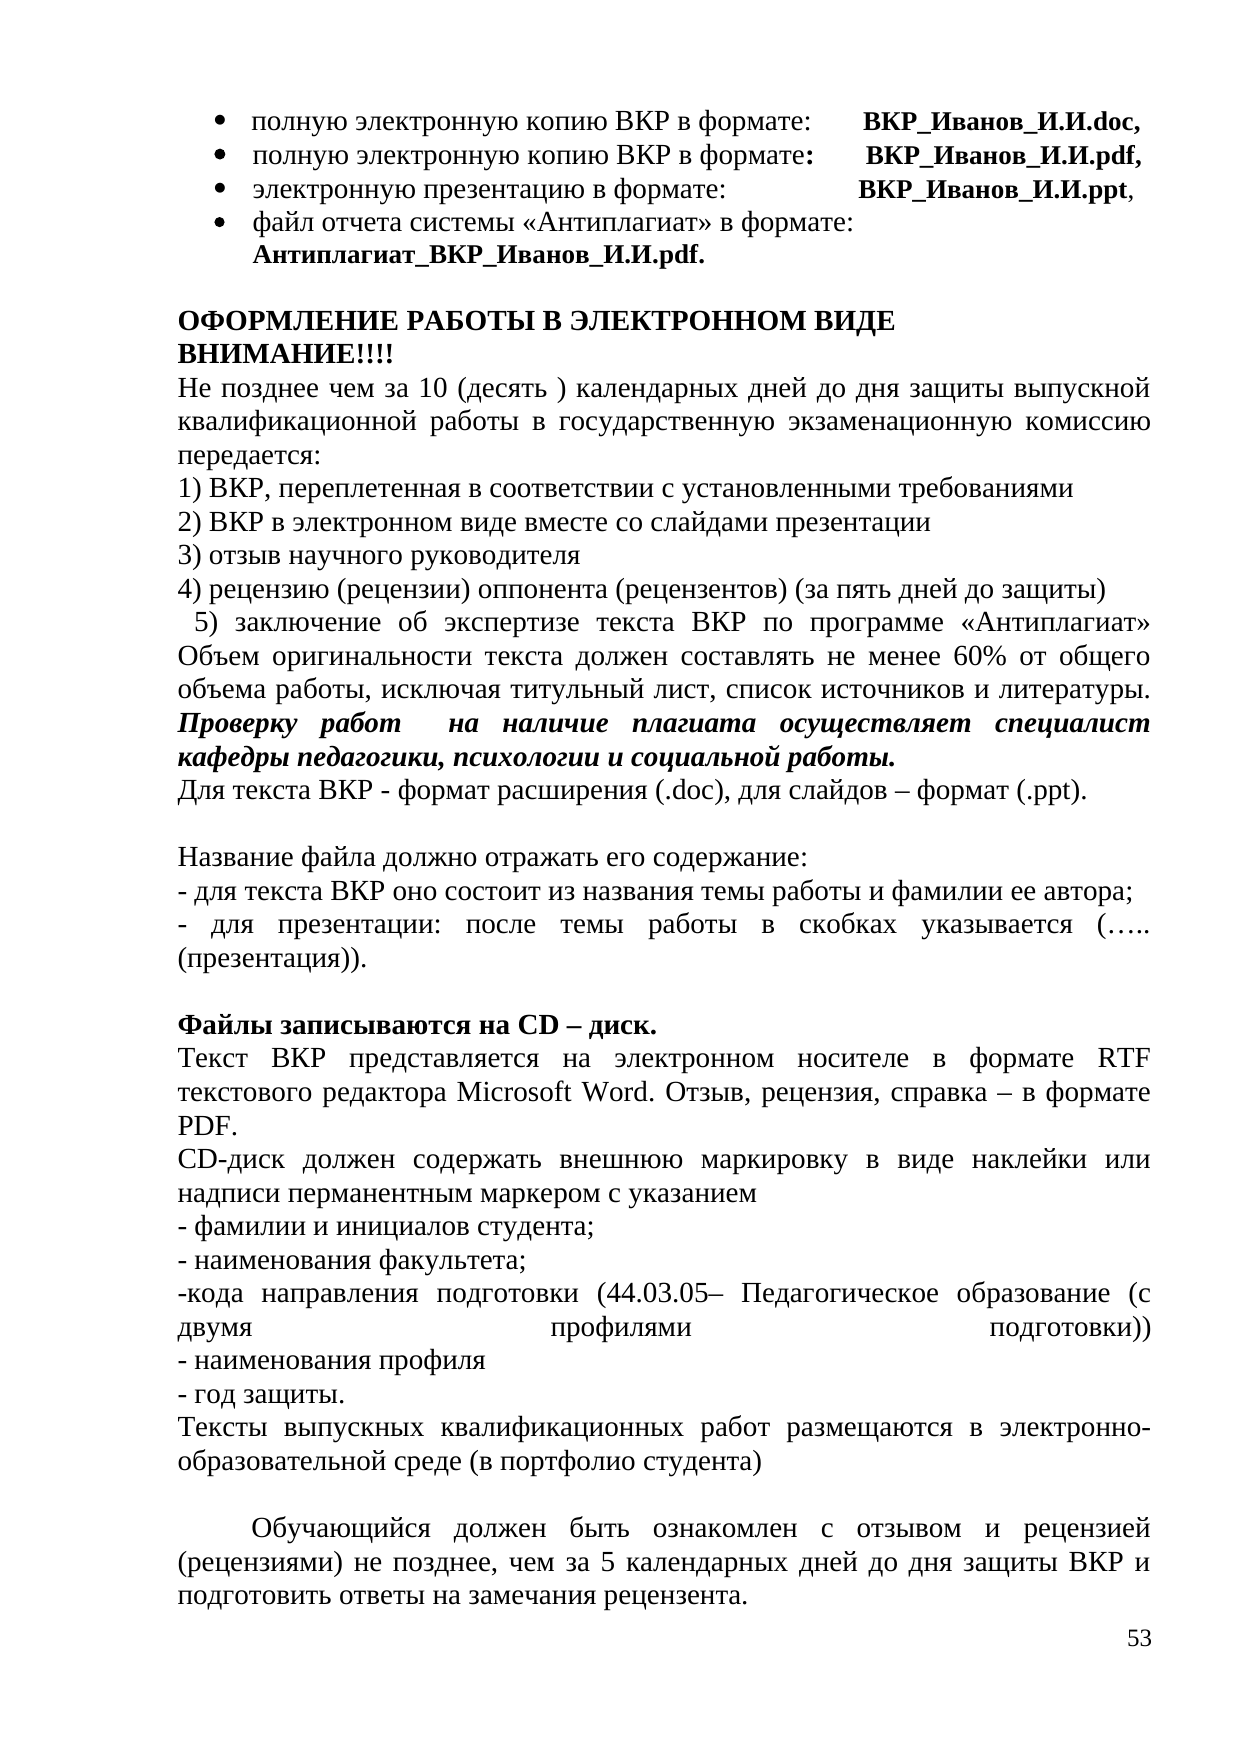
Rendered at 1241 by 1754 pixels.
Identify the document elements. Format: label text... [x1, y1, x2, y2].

text - для текста ВКР оно состоит из названия темы работы и фамилии ее автора; [177, 873, 1152, 906]
text CD-диск должен содержать внешнюю маркировку в виде наклейки или надписи перманентным маркером с указанием [177, 1141, 1152, 1208]
text 1) ВКР, переплетенная в соответствии с установленными требованиями [177, 470, 1152, 504]
text Название файла должно отражать его содержание: [177, 839, 1152, 873]
list файл отчета системы «Антиплагиат» в формате: Антиплагиат_ВКР_Иванов_И.И.pdf. [215, 204, 1152, 269]
list электронную презентацию в формате: ВКР_Иванов_И.И.ppt, [215, 171, 1152, 204]
list полную электронную копию ВКР в формате: ВКР_Иванов_И.И.pdf, [215, 137, 1152, 171]
text Для текста ВКР - формат расширения (.doc), для слайдов – формат (.ppt). [177, 772, 1152, 806]
text Обучающийся должен быть ознакомлен с отзывом и рецензией (рецензиями) не позднее, чем за 5 календарных дней до дня защиты ВКР и подготовить ответы на замечания рецензента. [177, 1510, 1152, 1611]
text Текст ВКР представляется на электронном носителе в формате RTF текстового редактора Microsoft Word. Отзыв, рецензия, справка – в формате PDF. [177, 1041, 1152, 1141]
text 4) рецензию (рецензии) оппонента (рецензентов) (за пять дней до защиты) [177, 571, 1152, 604]
text 2) ВКР в электронном виде вместе со слайдами презентации [177, 504, 1152, 537]
text ОФОРМЛЕНИЕ РАБОТЫ В ЭЛЕКТРОННОМ ВИДЕ [177, 303, 1152, 336]
text 5) заключение об экспертизе текста ВКР по программе «Антиплагиат» Объем оригинальности текста должен составлять не менее 60% от общего объема работы, исключая титульный лист, список источников и литературы. Проверку работ на наличие плагиата осуществляет специалист кафедры педагогики, психологии и социальной работы. [177, 604, 1152, 772]
text Файлы записываются на CD – диск. [177, 1007, 1152, 1041]
text Тексты выпускных квалификационных работ размещаются в электронно-образовательной среде (в портфолио студента) [177, 1409, 1152, 1477]
text - год защиты. [177, 1376, 1152, 1409]
text ВНИМАНИЕ!!!! [177, 336, 1152, 370]
text 3) отзыв научного руководителя [177, 537, 1152, 571]
text - фамилии и инициалов студента; [177, 1208, 1152, 1242]
text -кода направления подготовки (44.03.05– Педагогическое образование (с двумя профилями подготовки)) - наименования профиля [177, 1275, 1152, 1376]
text - для презентации: после темы работы в скобках указывается (….. (презентация)). [177, 906, 1152, 973]
text - наименования факультета; [177, 1242, 1152, 1275]
list полную электронную копию ВКР в формате: ВКР_Иванов_И.И.doc, [215, 103, 1152, 137]
text Не позднее чем за 10 (десять ) календарных дней до дня защиты выпускной квалификационной работы в государственную экзаменационную комиссию передается: [177, 370, 1152, 470]
